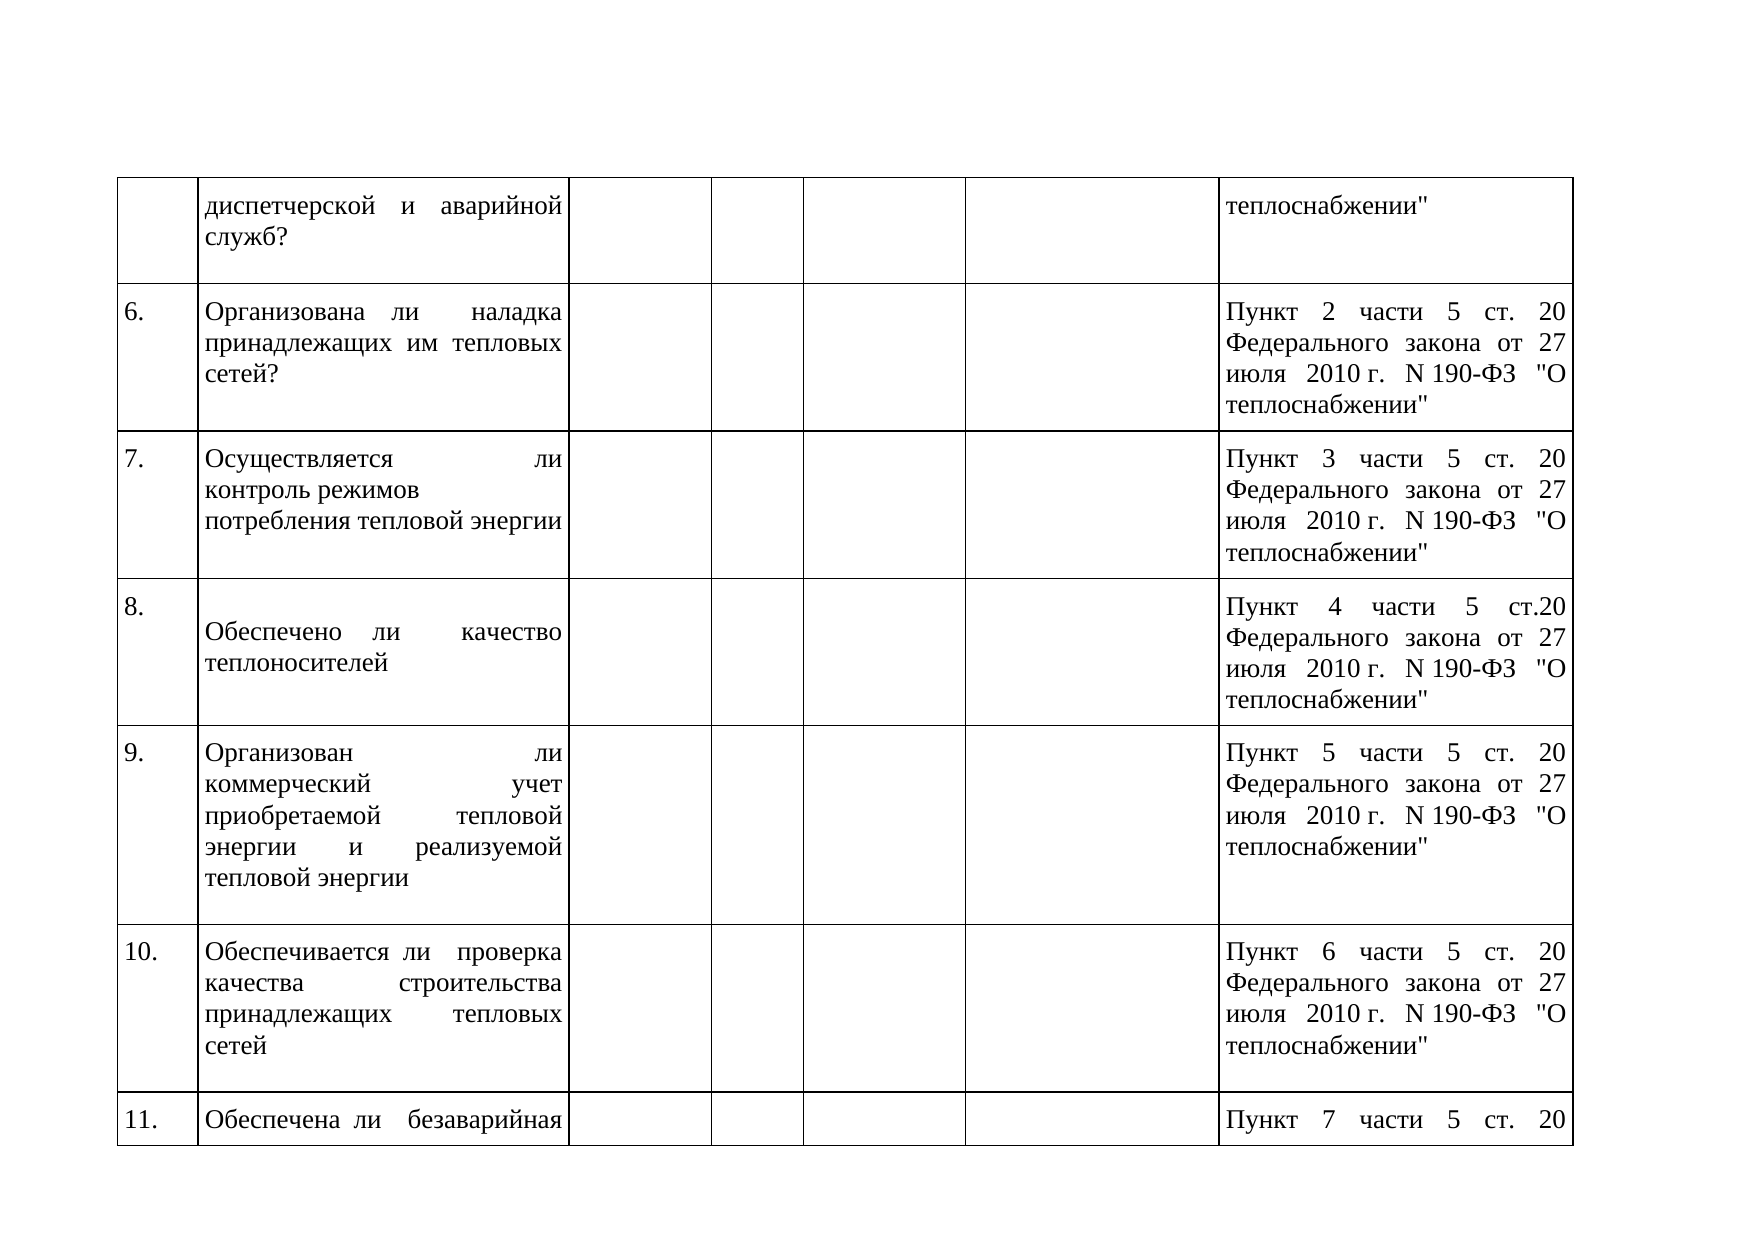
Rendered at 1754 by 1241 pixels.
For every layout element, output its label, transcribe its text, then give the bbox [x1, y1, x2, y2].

table_cell [804, 925, 965, 1091]
table_cell [712, 284, 803, 430]
table_cell Пункт 6 части 5 ст. 20 Федерального закона от 27 июля 2010 г. N 190-ФЗ "О теплоснабжении" [1220, 925, 1572, 1091]
table_cell 9. [118, 726, 197, 924]
table_cell [966, 1093, 1218, 1145]
table_cell Пункт 3 части 5 ст. 20 Федерального закона от 27 июля 2010 г. N 190-ФЗ "О теплоснабжении" [1220, 432, 1572, 577]
table_cell 7. [118, 432, 197, 577]
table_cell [199, 178, 568, 283]
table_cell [1220, 1093, 1572, 1145]
table_cell Пункт 4 части 5 ст.20 Федерального закона от 27 июля 2010 г. N 190-ФЗ "О теплоснабжении" [1220, 579, 1572, 725]
table_cell [966, 284, 1218, 430]
table_cell [712, 1093, 803, 1145]
table_cell [712, 432, 803, 577]
table_cell [804, 432, 965, 577]
table_cell Организована ли наладка принадлежащих им тепловых сетей? [199, 284, 568, 430]
table_cell [966, 178, 1218, 283]
table_cell [570, 579, 711, 725]
table_cell 5. [118, 178, 197, 283]
table_cell Обеспечено ли качество теплоносителей [199, 579, 568, 725]
table_cell [570, 1093, 711, 1145]
table_cell [804, 726, 965, 924]
table_cell Осуществляется ли контроль режимов потребления тепловой энергии [199, 432, 568, 577]
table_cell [199, 1093, 568, 1145]
table_cell [804, 1093, 965, 1145]
table_cell [804, 579, 965, 725]
table_cell Пункт 5 части 5 ст. 20 Федерального закона от 27 июля 2010 г. N 190-ФЗ "О теплоснабжении" [1220, 726, 1572, 924]
table_cell [712, 178, 803, 283]
table_cell Пункт 2 части 5 ст. 20 Федерального закона от 27 июля 2010 г. N 190-ФЗ "О теплоснабжении" [1220, 284, 1572, 430]
table_cell [804, 284, 965, 430]
table_cell [966, 726, 1218, 924]
table_cell [712, 579, 803, 725]
table_cell [804, 178, 965, 283]
table_cell [570, 726, 711, 924]
table_cell [570, 284, 711, 430]
table_cell 10. [118, 925, 197, 1091]
table_cell [966, 925, 1218, 1091]
table_cell 11. [118, 1093, 197, 1145]
table_cell Обеспечивается ли проверка качества строительства принадлежащих тепловых сетей [199, 925, 568, 1091]
table_cell 6. [118, 284, 197, 430]
table_cell [966, 579, 1218, 725]
table_cell [712, 726, 803, 924]
table_cell [570, 432, 711, 577]
table_cell 8. [118, 579, 197, 725]
table_cell [570, 178, 711, 283]
table_cell [570, 925, 711, 1091]
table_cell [1220, 178, 1572, 283]
table_cell [712, 925, 803, 1091]
table_cell Организован ли коммерческий учет приобретаемой тепловой энергии и реализуемой тепловой энергии [199, 726, 568, 924]
table_cell [966, 432, 1218, 577]
